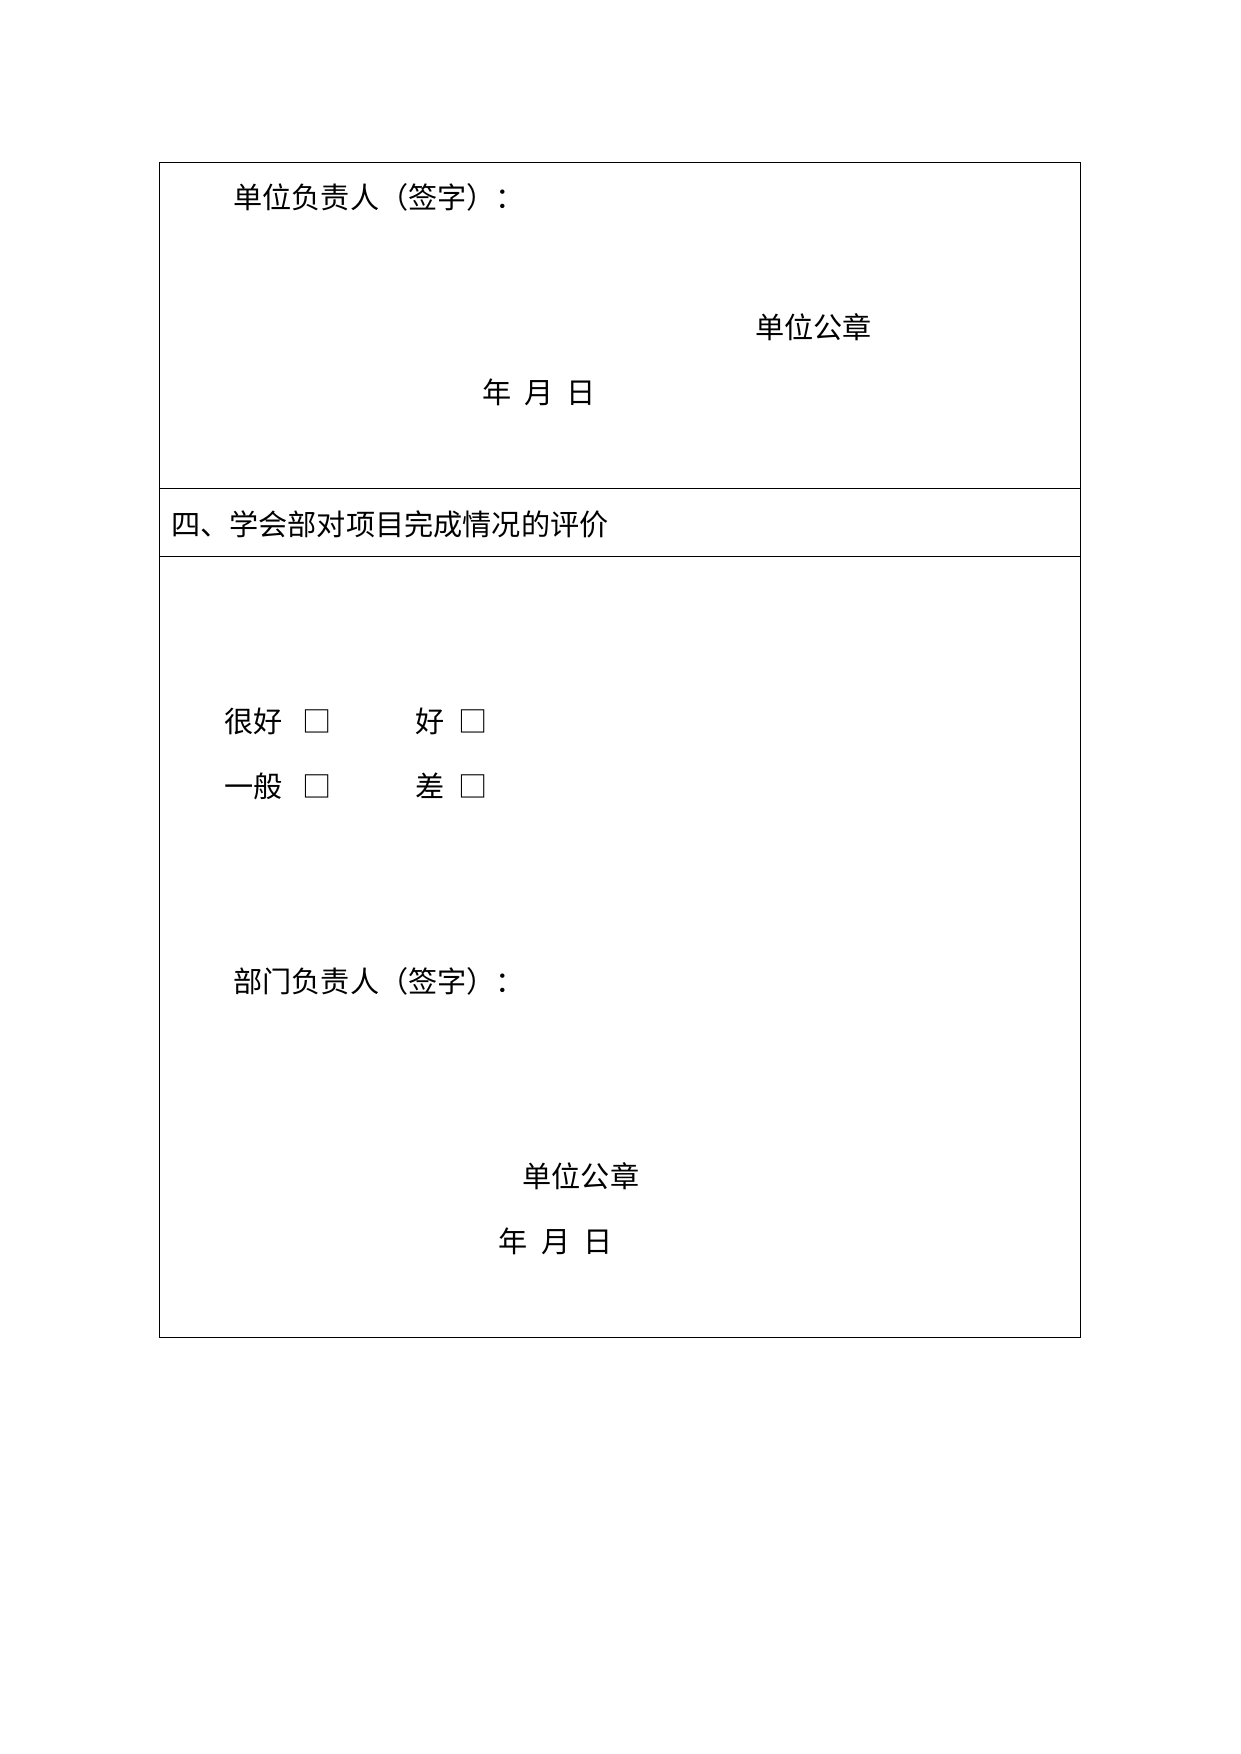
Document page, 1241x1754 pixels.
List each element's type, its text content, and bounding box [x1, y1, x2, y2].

table_cell 很好 □ 好 □ 一般 □ 差 □ 部门负责人（签字）： 单位公章 年 月 日 [160, 557, 1080, 1337]
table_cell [160, 163, 1080, 488]
table_cell 四、学会部对项目完成情况的评价 [160, 489, 1080, 556]
